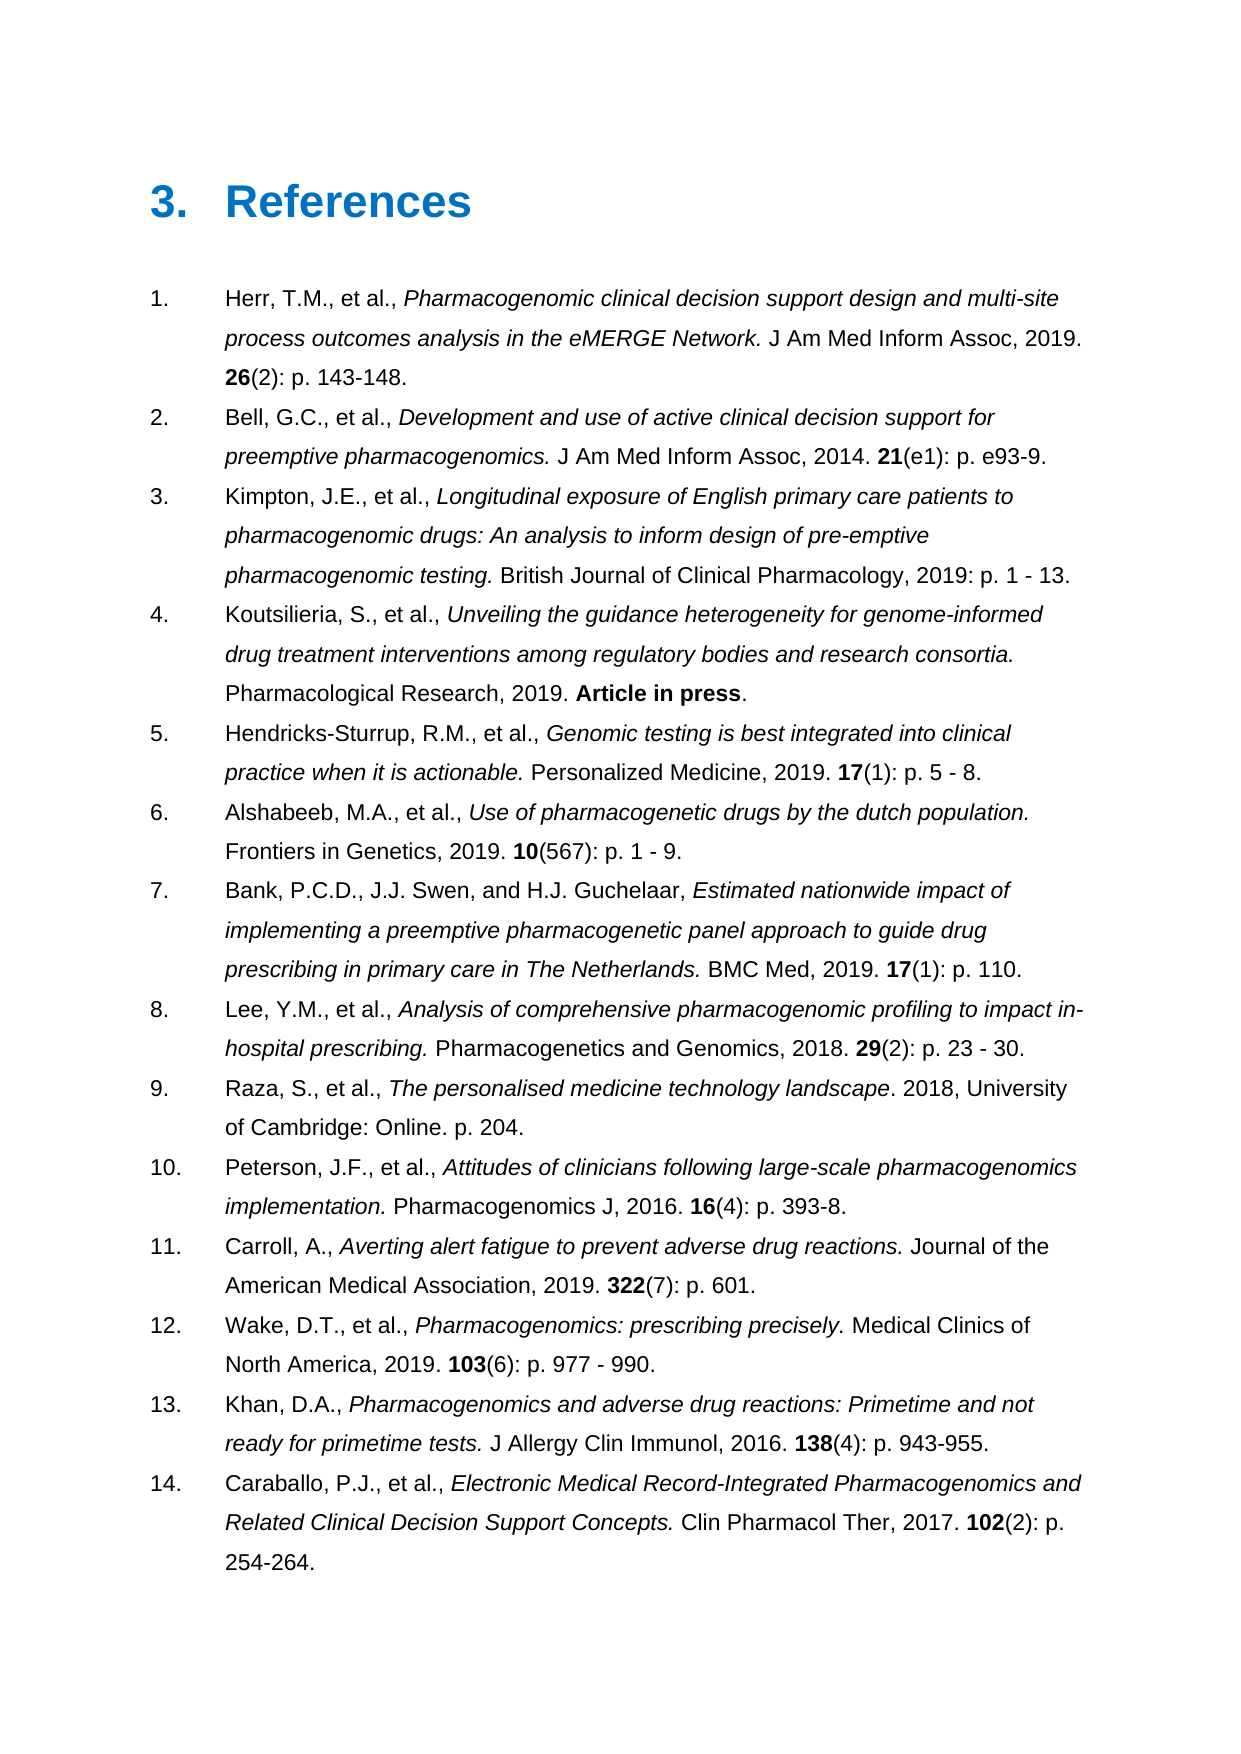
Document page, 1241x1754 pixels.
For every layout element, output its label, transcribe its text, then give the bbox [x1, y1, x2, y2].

subtitle References [150, 175, 1090, 228]
text 2. Bell, G.C., et al., Development and use of active clinical decision support for preemptive pharmacogenomics. J Am Med Inform Assoc, 2014. 21(e1): p. e93-9. [150, 404, 1090, 469]
text 4. Koutsilieria, S., et al., Unveiling the guidance heterogeneity for genome-informed drug treatment interventions among regulatory bodies and research consortia. Pharmacological Research, 2019. Article in press. [150, 601, 1090, 706]
text 5. Hendricks-Sturrup, R.M., et al., Genomic testing is best integrated into clinical practice when it is actionable. Personalized Medicine, 2019. 17(1): p. 5 - 8. [150, 719, 1090, 785]
text 7. Bank, P.C.D., J.J. Swen, and H.J. Guchelaar, Estimated nationwide impact of implementing a preemptive pharmacogenetic panel approach to guide drug prescribing in primary care in The Netherlands. BMC Med, 2019. 17(1): p. 110. [150, 877, 1090, 983]
text 10. Peterson, J.F., et al., Attitudes of clinicians following large-scale pharmacogenomics implementation. Pharmacogenomics J, 2016. 16(4): p. 393-8. [150, 1154, 1090, 1219]
text 6. Alshabeeb, M.A., et al., Use of pharmacogenetic drugs by the dutch population. Frontiers in Genetics, 2019. 10(567): p. 1 - 9. [150, 798, 1090, 864]
text 13. Khan, D.A., Pharmacogenomics and adverse drug reactions: Primetime and not ready for primetime tests. J Allergy Clin Immunol, 2016. 138(4): p. 943-955. [150, 1391, 1090, 1456]
text 3. Kimpton, J.E., et al., Longitudinal exposure of English primary care patients to pharmacogenomic drugs: An analysis to inform design of pre-emptive pharmacogenomic testing. British Journal of Clinical Pharmacology, 2019: p. 1 - 13. [150, 483, 1090, 588]
text 8. Lee, Y.M., et al., Analysis of comprehensive pharmacogenomic profiling to impact in-hospital prescribing. Pharmacogenetics and Genomics, 2018. 29(2): p. 23 - 30. [150, 996, 1090, 1062]
text 9. Raza, S., et al., The personalised medicine technology landscape. 2018, University of Cambridge: Online. p. 204. [150, 1075, 1090, 1141]
text 12. Wake, D.T., et al., Pharmacogenomics: prescribing precisely. Medical Clinics of North America, 2019. 103(6): p. 977 - 990. [150, 1312, 1090, 1377]
text 1. Herr, T.M., et al., Pharmacogenomic clinical decision support design and multi-site process outcomes analysis in the eMERGE Network. J Am Med Inform Assoc, 2019. 26(2): p. 143-148. [150, 285, 1090, 391]
text 14. Caraballo, P.J., et al., Electronic Medical Record-Integrated Pharmacogenomics and Related Clinical Decision Support Concepts. Clin Pharmacol Ther, 2017. 102(2): p. 254-264. [150, 1469, 1090, 1575]
text 11. Carroll, A., Averting alert fatigue to prevent adverse drug reactions. Journal of the American Medical Association, 2019. 322(7): p. 601. [150, 1233, 1090, 1298]
